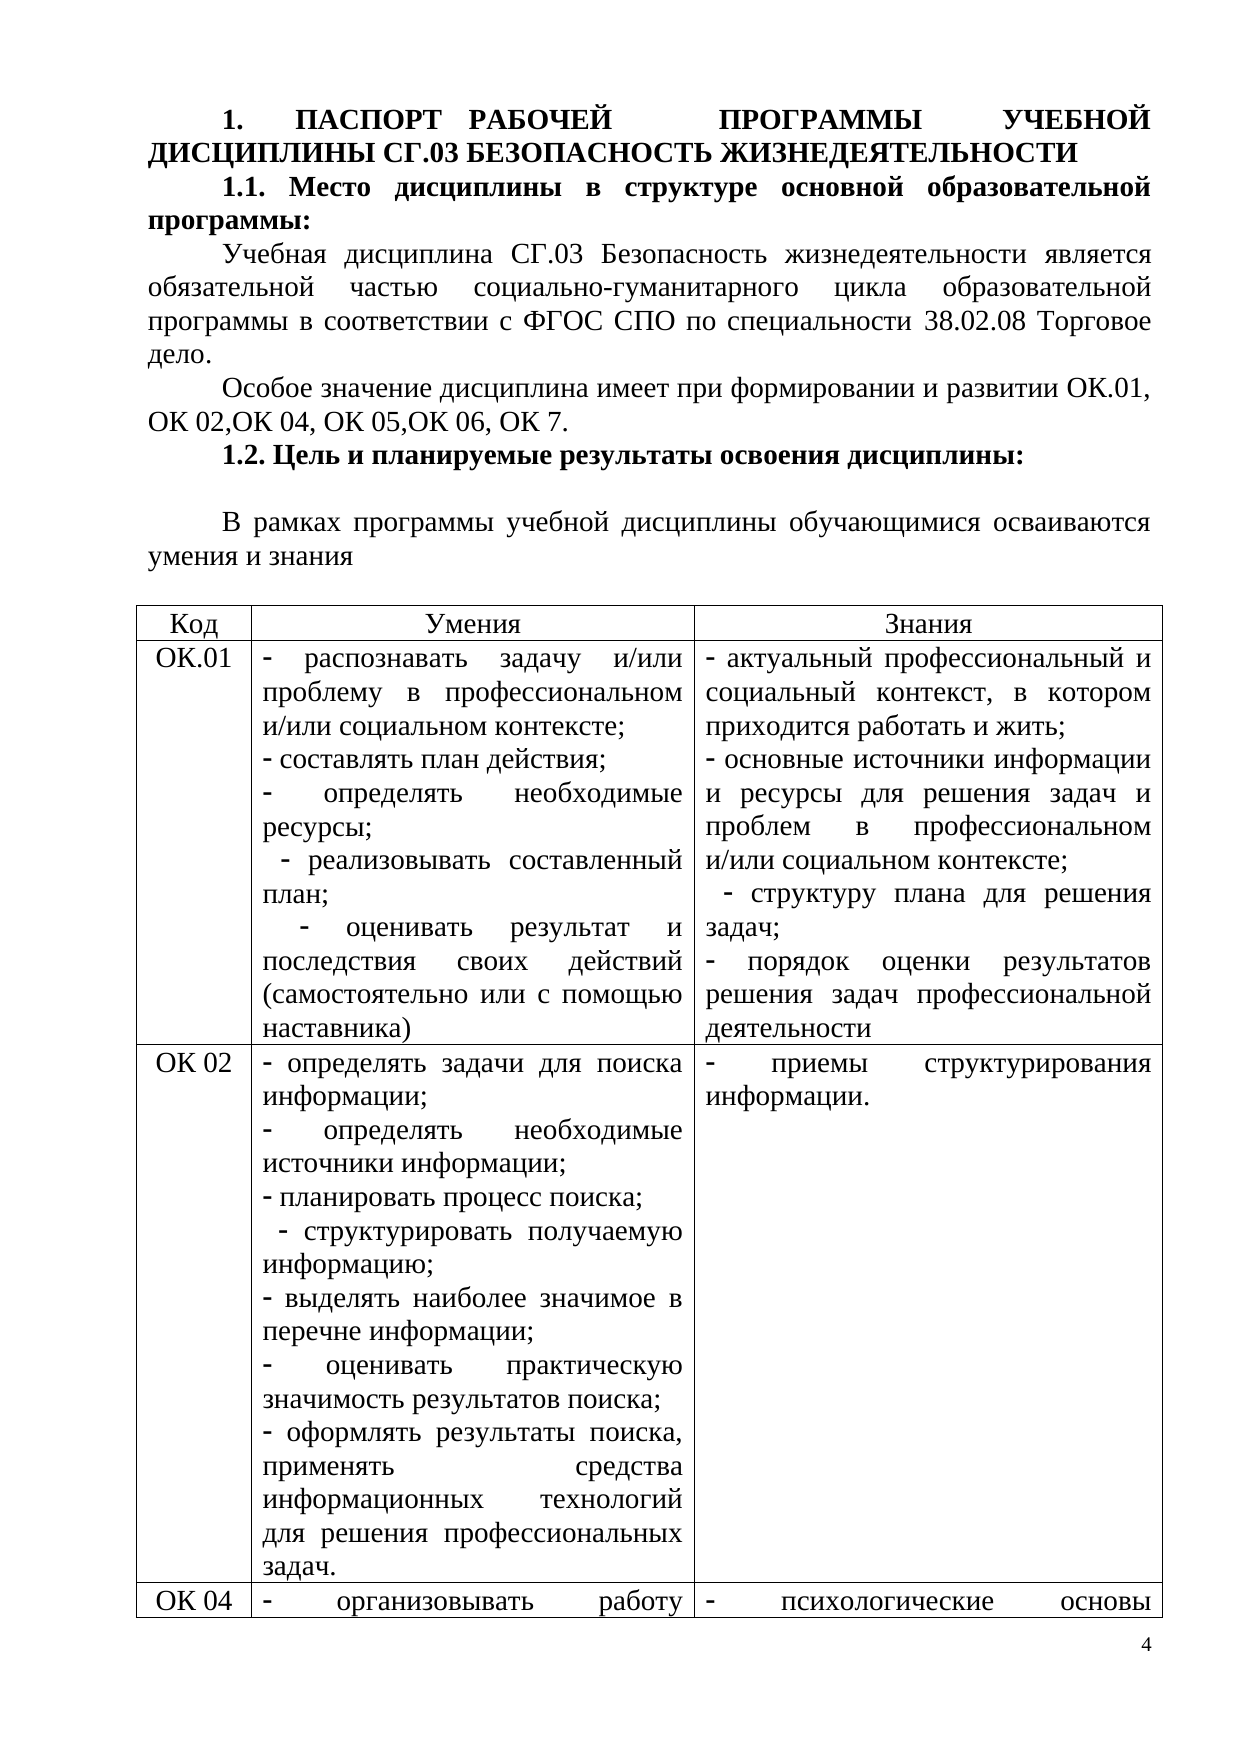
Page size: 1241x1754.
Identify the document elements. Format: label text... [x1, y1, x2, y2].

table_cell приемы структурирования информации. [695, 1045, 1162, 1582]
table_header Код [137, 606, 251, 639]
text Учебная дисциплина СГ.03 Безопасность жизнедеятельности является обязательной частью социально-гуманитарного цикла образовательной программы в соответствии с ФГОС СПО по специальности 38.02.08 Торговое дело. [148, 236, 1152, 370]
table_cell ОК 02 [137, 1045, 251, 1582]
list ПАСПОРТ РАБОЧЕЙ ПРОГРАММЫ УЧЕБНОЙ ДИСЦИПЛИНЫ СГ.03 Безопасность жизнедеятельности [148, 102, 1152, 169]
text Особое значение дисциплина имеет при формировании и развитии ОК.01, ОК 02,ОК 04, ОК 05,ОК 06, ОК 7. [148, 370, 1152, 437]
table_header Знания [695, 606, 1162, 639]
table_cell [695, 1583, 1162, 1617]
table_cell актуальный профессиональный и социальный контекст, в котором приходится работать и жить; основные источники информации и ресурсы для решения задач и проблем в профессиональном и/или социальном контексте; структуру плана для решения задач; порядок оценки результатов решения задач профессиональной деятельности [695, 641, 1162, 1044]
text В рамках программы учебной дисциплины обучающимися осваиваются умения и знания [148, 504, 1152, 571]
table_cell определять задачи для поиска информации; определять необходимые источники информации; планировать процесс поиска; структурировать получаемую информацию; выделять наиболее значимое в перечне информации; оценивать практическую значимость результатов поиска; оформлять результаты поиска, применять средства информационных технологий для решения профессиональных задач. [252, 1045, 694, 1582]
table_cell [252, 1583, 694, 1617]
table_cell ОК.01 [137, 641, 251, 1044]
text 1.1. Место дисциплины в структуре основной образовательной программы: [148, 169, 1152, 236]
table_cell распознавать задачу и/или проблему в профессиональном и/или социальном контексте; составлять план действия; определять необходимые ресурсы; реализовывать составленный план; оценивать результат и последствия своих действий (самостоятельно или с помощью наставника) [252, 641, 694, 1044]
table_cell ОК 04 [137, 1583, 251, 1617]
table_header Умения [252, 606, 694, 639]
text 1.2. Цель и планируемые результаты освоения дисциплины: [148, 437, 1152, 471]
